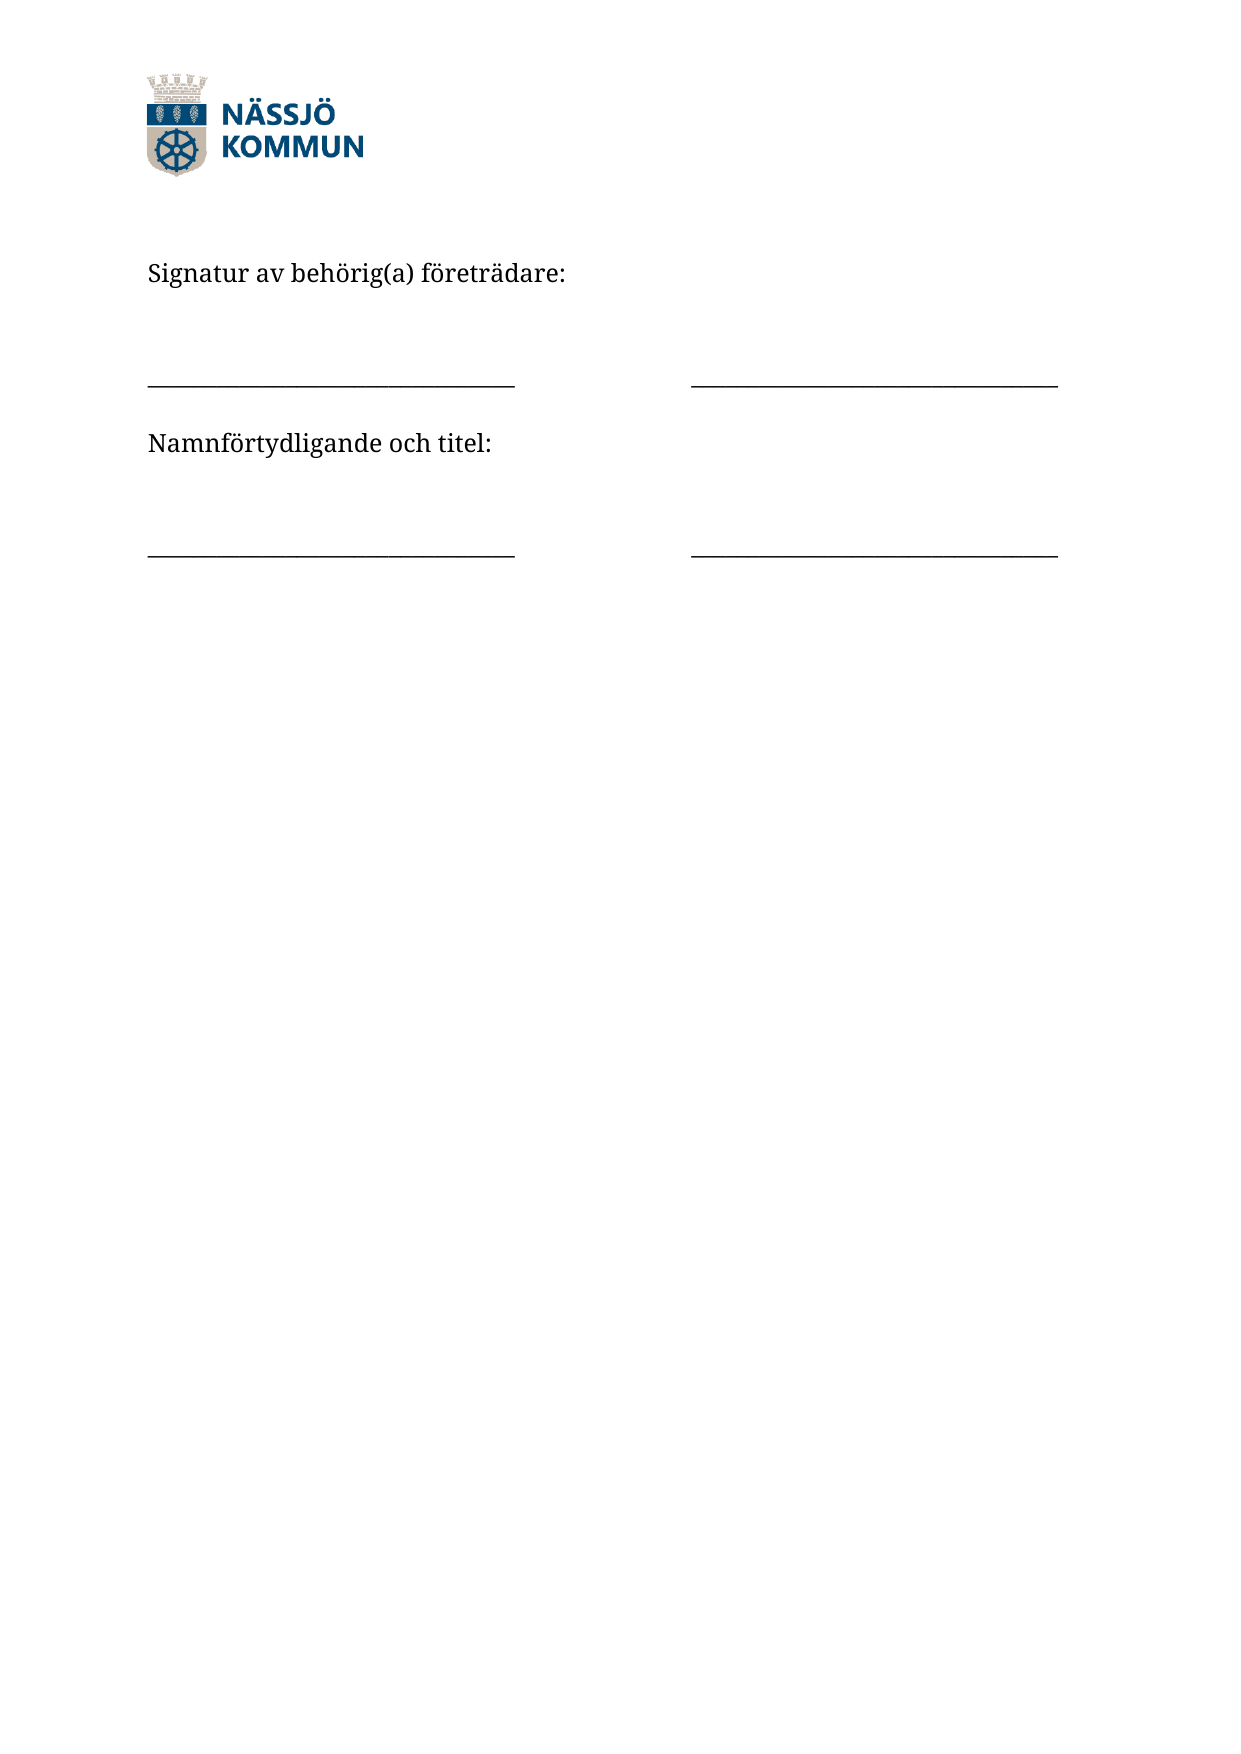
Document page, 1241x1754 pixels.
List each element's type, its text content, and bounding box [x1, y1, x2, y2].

text Namnförtydligande och titel: [148, 426, 1093, 460]
text ________________________________ ________________________________ [148, 528, 1093, 562]
picture [146, 73, 363, 177]
text Signatur av behörig(a) företrädare: [148, 255, 1093, 289]
text ________________________________ ________________________________ [148, 357, 1093, 392]
